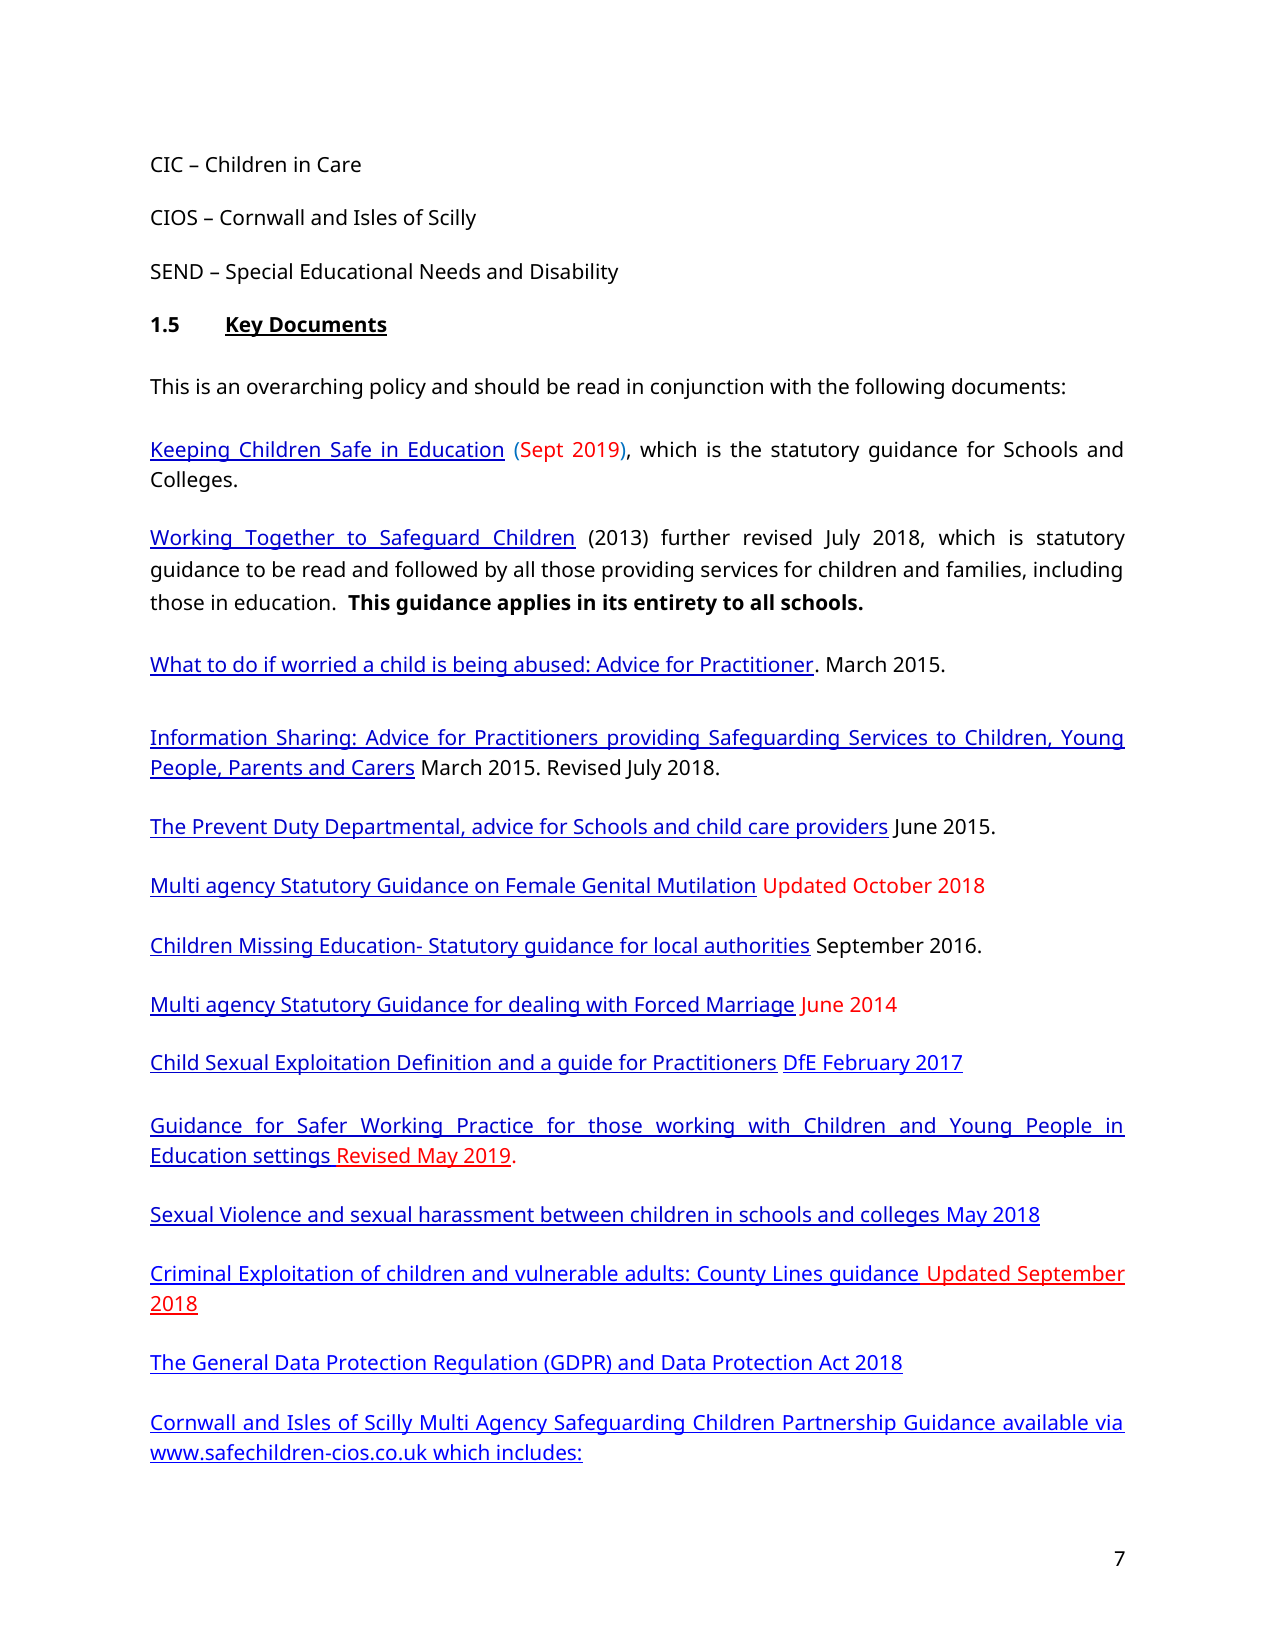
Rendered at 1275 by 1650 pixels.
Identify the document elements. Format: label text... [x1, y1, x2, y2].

text Working Together to Safeguard Children (2013) further revised July 2018, which is statutory guidance to be read and followed by all those providing services for children and families, including those in education. This guidance applies in its entirety to all schools. [150, 523, 1125, 617]
text 1.5 Key Documents [150, 310, 1125, 339]
text SEND – Special Educational Needs and Disability [150, 257, 1125, 285]
text Sexual Violence and sexual harassment between children in schools and colleges May 2018 [150, 1198, 1125, 1228]
text Information Sharing: Advice for Practitioners providing Safeguarding Services to Children, Young People, Parents and Carers March 2015. Revised July 2018. [150, 722, 1125, 747]
text This is an overarching policy and should be read in conjunction with the following documents: [150, 372, 1125, 401]
text The Prevent Duty Departmental, advice for Schools and child care providers June 2015. [150, 811, 1125, 841]
text Guidance for Safer Working Practice for those working with Children and Young People in Education settings Revised May 2019. [150, 1109, 1125, 1135]
text Child Sexual Exploitation Definition and a guide for Practitioners DfE February 2017 [150, 1048, 1125, 1076]
text Criminal Exploitation of children and vulnerable adults: County Lines guidance Updated September 2018 [150, 1285, 1125, 1318]
text Guidance for Safer Working Practice for those working with Children and Young People in Education settings Revised May 2019. [150, 1137, 1125, 1169]
text CIOS – Cornwall and Isles of Scilly [150, 203, 1125, 232]
text Information Sharing: Advice for Practitioners providing Safeguarding Services to Children, Young People, Parents and Carers March 2015. Revised July 2018. [150, 749, 1125, 782]
text Multi agency Statutory Guidance for dealing with Forced Marriage June 2014 [150, 988, 1125, 1018]
text The General Data Protection Regulation (GDPR) and Data Protection Act 2018 [150, 1347, 1125, 1377]
text CIC – Children in Care [150, 150, 1125, 178]
text Cornwall and Isles of Scilly Multi Agency Safeguarding Children Partnership Guidance available via www.safechildren-cios.co.uk which includes: [150, 1406, 1125, 1432]
text What to do if worried a child is being abused: Advice for Practitioner. March 2015. [150, 650, 1125, 678]
text Criminal Exploitation of children and vulnerable adults: County Lines guidance Updated September 2018 [150, 1258, 1125, 1283]
text Keeping Children Safe in Education (Sept 2019), which is the statutory guidance for Schools and Colleges. [150, 434, 1125, 494]
text Cornwall and Isles of Scilly Multi Agency Safeguarding Children Partnership Guidance available via www.safechildren-cios.co.uk which includes: [150, 1433, 1125, 1466]
text Children Missing Education- Statutory guidance for local authorities September 2016. [150, 929, 1125, 959]
text Multi agency Statutory Guidance on Female Genital Mutilation Updated October 2018 [150, 870, 1125, 900]
